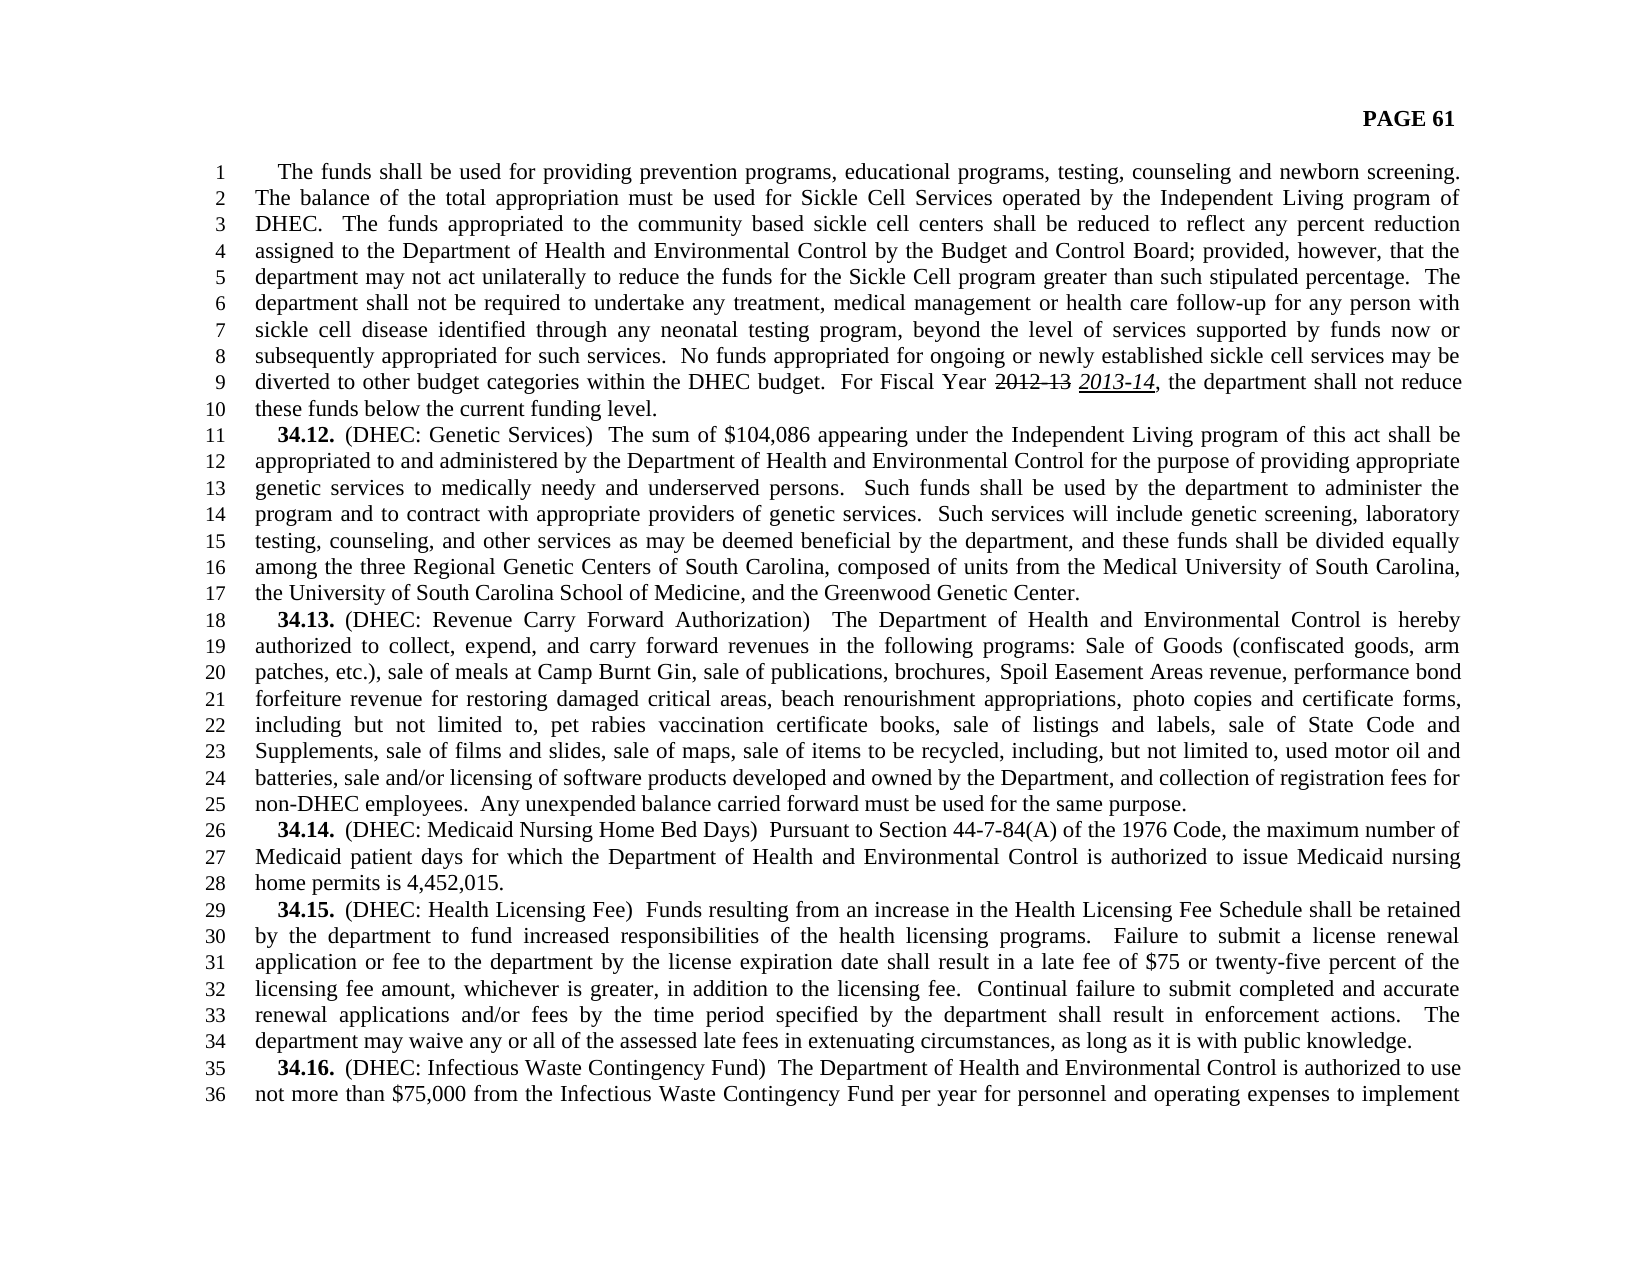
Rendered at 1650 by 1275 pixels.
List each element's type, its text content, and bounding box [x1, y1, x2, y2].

text 34.15. (DHEC: Health Licensing Fee) Funds resulting from an increase in the Health Licensing Fee Schedule shall be retained by the department to fund increased responsibilities of the health licensing programs. Failure to submit a license renewal application or fee to the department by the license expiration date shall result in a late fee of $75 or twenty-five percent of the licensing fee amount, whichever is greater, in addition to the licensing fee. Continual failure to submit completed and accurate renewal applications and/or fees by the time period specified by the department shall result in enforcement actions. The department may waive any or all of the assessed late fees in extenuating circumstances, as long as it is with public knowledge. [255, 896, 1462, 1054]
text 34.12. (DHEC: Genetic Services) The sum of $104,086 appearing under the Independent Living program of this act shall be appropriated to and administered by the Department of Health and Environmental Control for the purpose of providing appropriate genetic services to medically needy and underserved persons. Such funds shall be used by the department to administer the program and to contract with appropriate providers of genetic services. Such services will include genetic screening, laboratory testing, counseling, and other services as may be deemed beneficial by the department, and these funds shall be divided equally among the three Regional Genetic Centers of South Carolina, composed of units from the Medical University of South Carolina, the University of South Carolina School of Medicine, and the Greenwood Genetic Center. [255, 421, 1462, 606]
text The funds shall be used for providing prevention programs, educational programs, testing, counseling and newborn screening. The balance of the total appropriation must be used for Sickle Cell Services operated by the Independent Living program of DHEC. The funds appropriated to the community based sickle cell centers shall be reduced to reflect any percent reduction assigned to the Department of Health and Environmental Control by the Budget and Control Board; provided, however, that the department may not act unilaterally to reduce the funds for the Sickle Cell program greater than such stipulated percentage. The department shall not be required to undertake any treatment, medical management or health care follow-up for any person with sickle cell disease identified through any neonatal testing program, beyond the level of services supported by funds now or subsequently appropriated for such services. No funds appropriated for ongoing or newly established sickle cell services may be diverted to other budget categories within the DHEC budget. For Fiscal Year 2012-13 2013-14, the department shall not reduce these funds below the current funding level. [255, 158, 1462, 421]
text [255, 1054, 1462, 1106]
text 34.14. (DHEC: Medicaid Nursing Home Bed Days) Pursuant to Section 44-7-84(A) of the 1976 Code, the maximum number of Medicaid patient days for which the Department of Health and Environmental Control is authorized to issue Medicaid nursing home permits is 4,452,015. [255, 817, 1462, 896]
text 34.13. (DHEC: Revenue Carry Forward Authorization) The Department of Health and Environmental Control is hereby authorized to collect, expend, and carry forward revenues in the following programs: Sale of Goods (confiscated goods, arm patches, etc.), sale of meals at Camp Burnt Gin, sale of publications, brochures, Spoil Easement Areas revenue, performance bond forfeiture revenue for restoring damaged critical areas, beach renourishment appropriations, photo copies and certificate forms, including but not limited to, pet rabies vaccination certificate books, sale of listings and labels, sale of State Code and Supplements, sale of films and slides, sale of maps, sale of items to be recycled, including, but not limited to, used motor oil and batteries, sale and/or licensing of software products developed and owned by the Department, and collection of registration fees for non-DHEC employees. Any unexpended balance carried forward must be used for the same purpose. [255, 606, 1462, 817]
